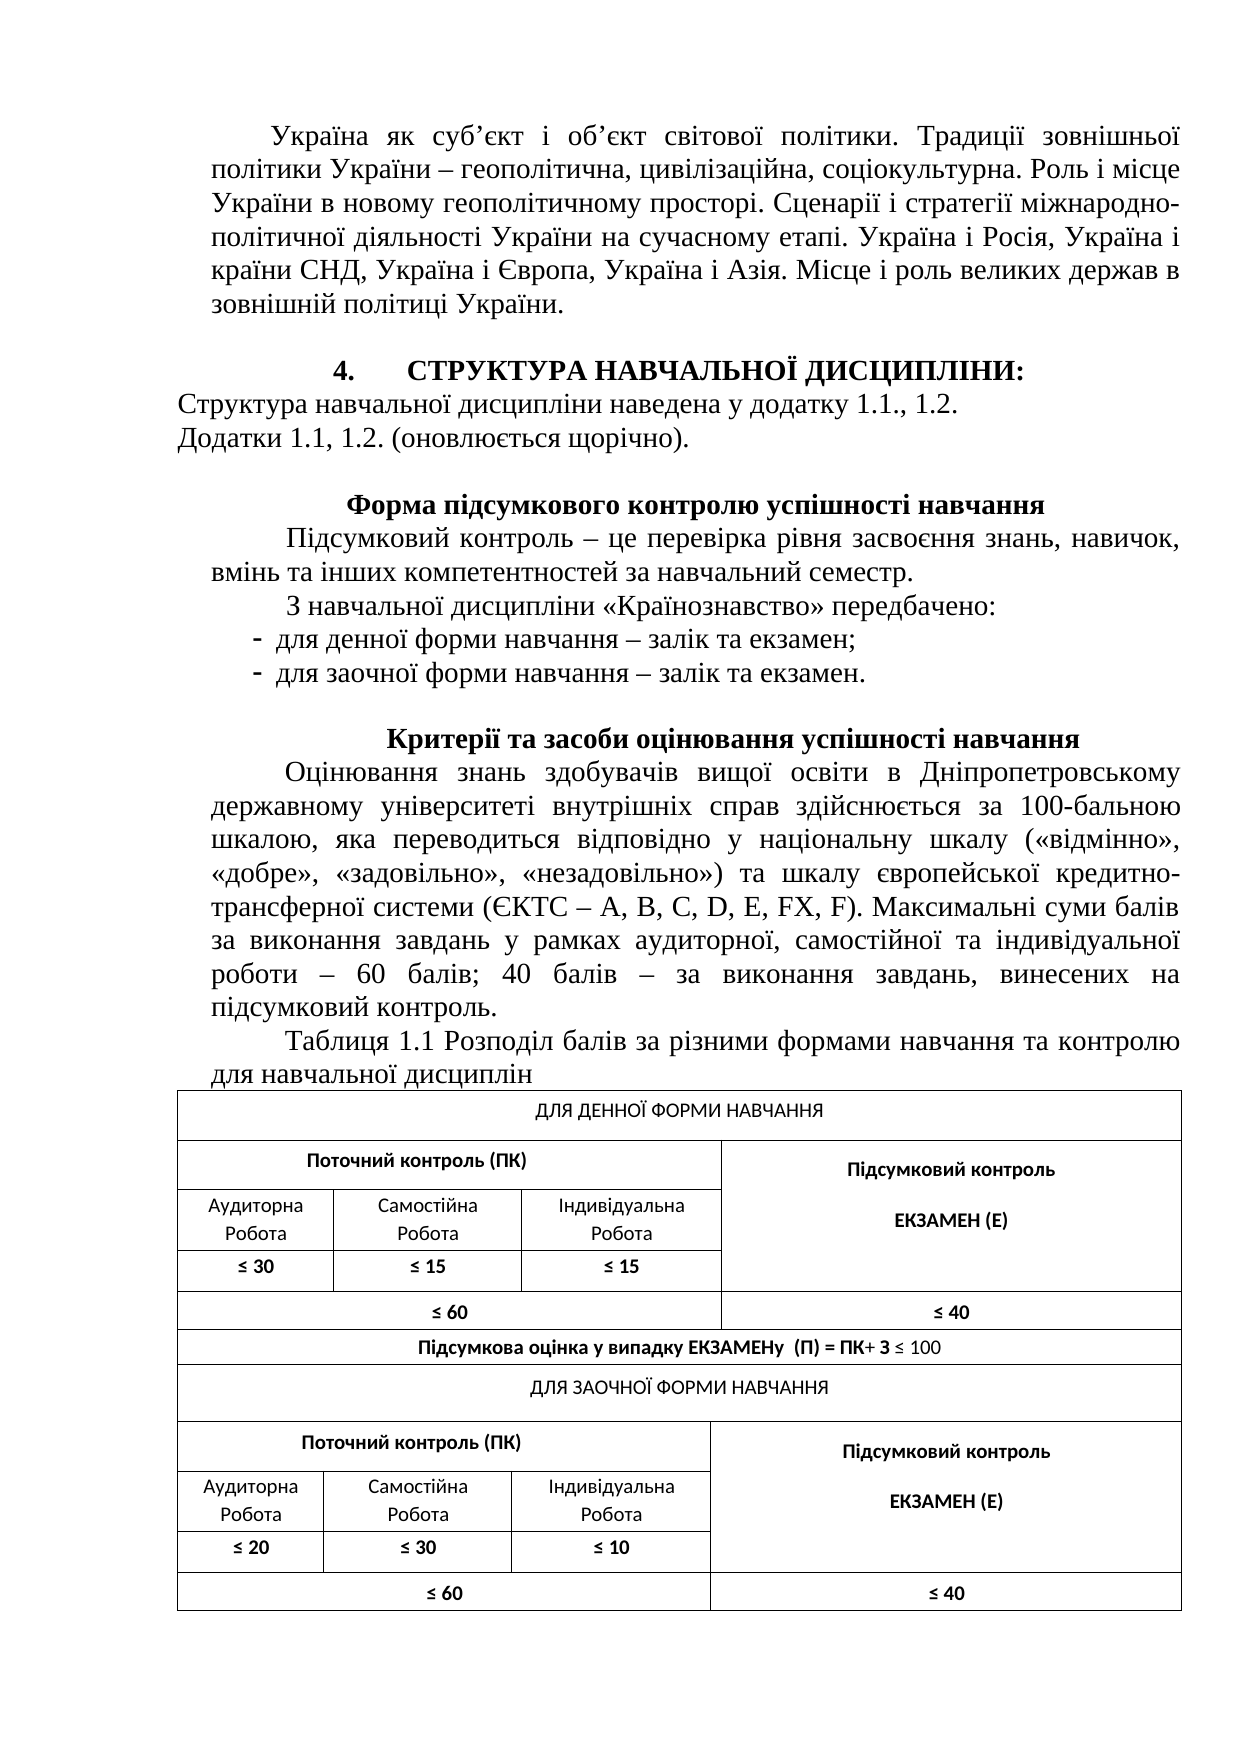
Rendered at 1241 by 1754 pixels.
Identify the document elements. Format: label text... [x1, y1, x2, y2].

table_cell ≤ 40 [722, 1292, 1181, 1329]
text Україна як суб’єкт і об’єкт світової політики. Традиції зовнішньої політики України – геополітична, цивілізаційна, соціокультурна. Роль і місце України в новому геополітичному просторі. Сценарії і стратегії міжнародно-політичної діяльності України на сучасному етапі. Україна і Росія, Україна і країни СНД, Україна і Європа, Україна і Азія. Місце і роль великих держав в зовнішній політиці України. [211, 118, 1181, 319]
table_cell Індивідуальна Робота [522, 1190, 721, 1249]
text З навчальної дисципліни «Країнознавство» передбачено: [211, 588, 1181, 621]
table_cell Підсумкова оцінка у випадку ЕКЗАМЕНу (П) = ПК+ З ≤ 100 [178, 1330, 1181, 1363]
table_cell ≤ 15 [522, 1251, 721, 1291]
table_cell Аудиторна Робота [178, 1190, 333, 1249]
list для денної форми навчання – залік та екзамен; [177, 621, 1181, 655]
table_cell ≤ 30 [178, 1251, 333, 1291]
text Критерії та засоби оцінювання успішності навчання [211, 721, 1181, 754]
table_cell Поточний контроль (ПК) [178, 1422, 710, 1471]
text Структура навчальної дисципліни наведена у додатку 1.1., 1.2. [177, 386, 1181, 420]
table_cell ≤ 20 [178, 1532, 323, 1572]
table_cell Самостійна Робота [324, 1472, 511, 1531]
text Підсумковий контроль – це перевірка рівня засвоєння знань, навичок, вмінь та інших компетентностей за навчальний семестр. [211, 521, 1181, 588]
table_cell Підсумковий контроль ЕКЗАМЕН (Е) [722, 1141, 1181, 1291]
table_cell ≤ 15 [334, 1251, 521, 1291]
table_cell Поточний контроль (ПК) [178, 1141, 721, 1189]
table_cell ≤ 60 [178, 1292, 721, 1329]
table_cell ≤ 10 [512, 1532, 710, 1572]
text Оцінювання знань здобувачів вищої освіти в Дніпропетровському державному університеті внутрішніх справ здійснюється за 100-бальною шкалою, яка переводиться відповідно у національну шкалу («відмінно», «добре», «задовільно», «незадовільно») та шкалу європейської кредитно-трансферної системи (ЄКТС – А, В, С, D, E, FX, F). Максимальні суми балів за виконання завдань у рамках аудиторної, самостійної та індивідуальної роботи – 60 балів; 40 балів – за виконання завдань, винесених на підсумковий контроль. [211, 754, 1181, 1023]
table_cell Підсумковий контроль ЕКЗАМЕН (Е) [711, 1422, 1181, 1572]
table_cell ≤ 60 [178, 1573, 710, 1610]
table_cell ≤ 40 [711, 1573, 1181, 1610]
table_header ДЛЯ ДЕННОЇ ФОРМИ НАВЧАННЯ [178, 1091, 1181, 1139]
table_cell Аудиторна Робота [178, 1472, 323, 1531]
list СТРУКТУРА НАВЧАЛЬНОЇ ДИСЦИПЛІНИ: [177, 353, 1181, 386]
table_cell Самостійна Робота [334, 1190, 521, 1249]
table_cell ДЛЯ ЗАОЧНОЇ ФОРМИ НАВЧАННЯ [178, 1365, 1181, 1421]
text Таблиця 1.1 Розподіл балів за різними формами навчання та контролю для навчальної дисциплін [211, 1023, 1181, 1090]
table_cell Індивідуальна Робота [512, 1472, 710, 1531]
text Форма підсумкового контролю успішності навчання [211, 487, 1181, 521]
table_cell ≤ 30 [324, 1532, 511, 1572]
list для заочної форми навчання – залік та екзамен. [177, 655, 1181, 688]
text Додатки 1.1, 1.2. (оновлюється щорічно). [177, 420, 1181, 453]
